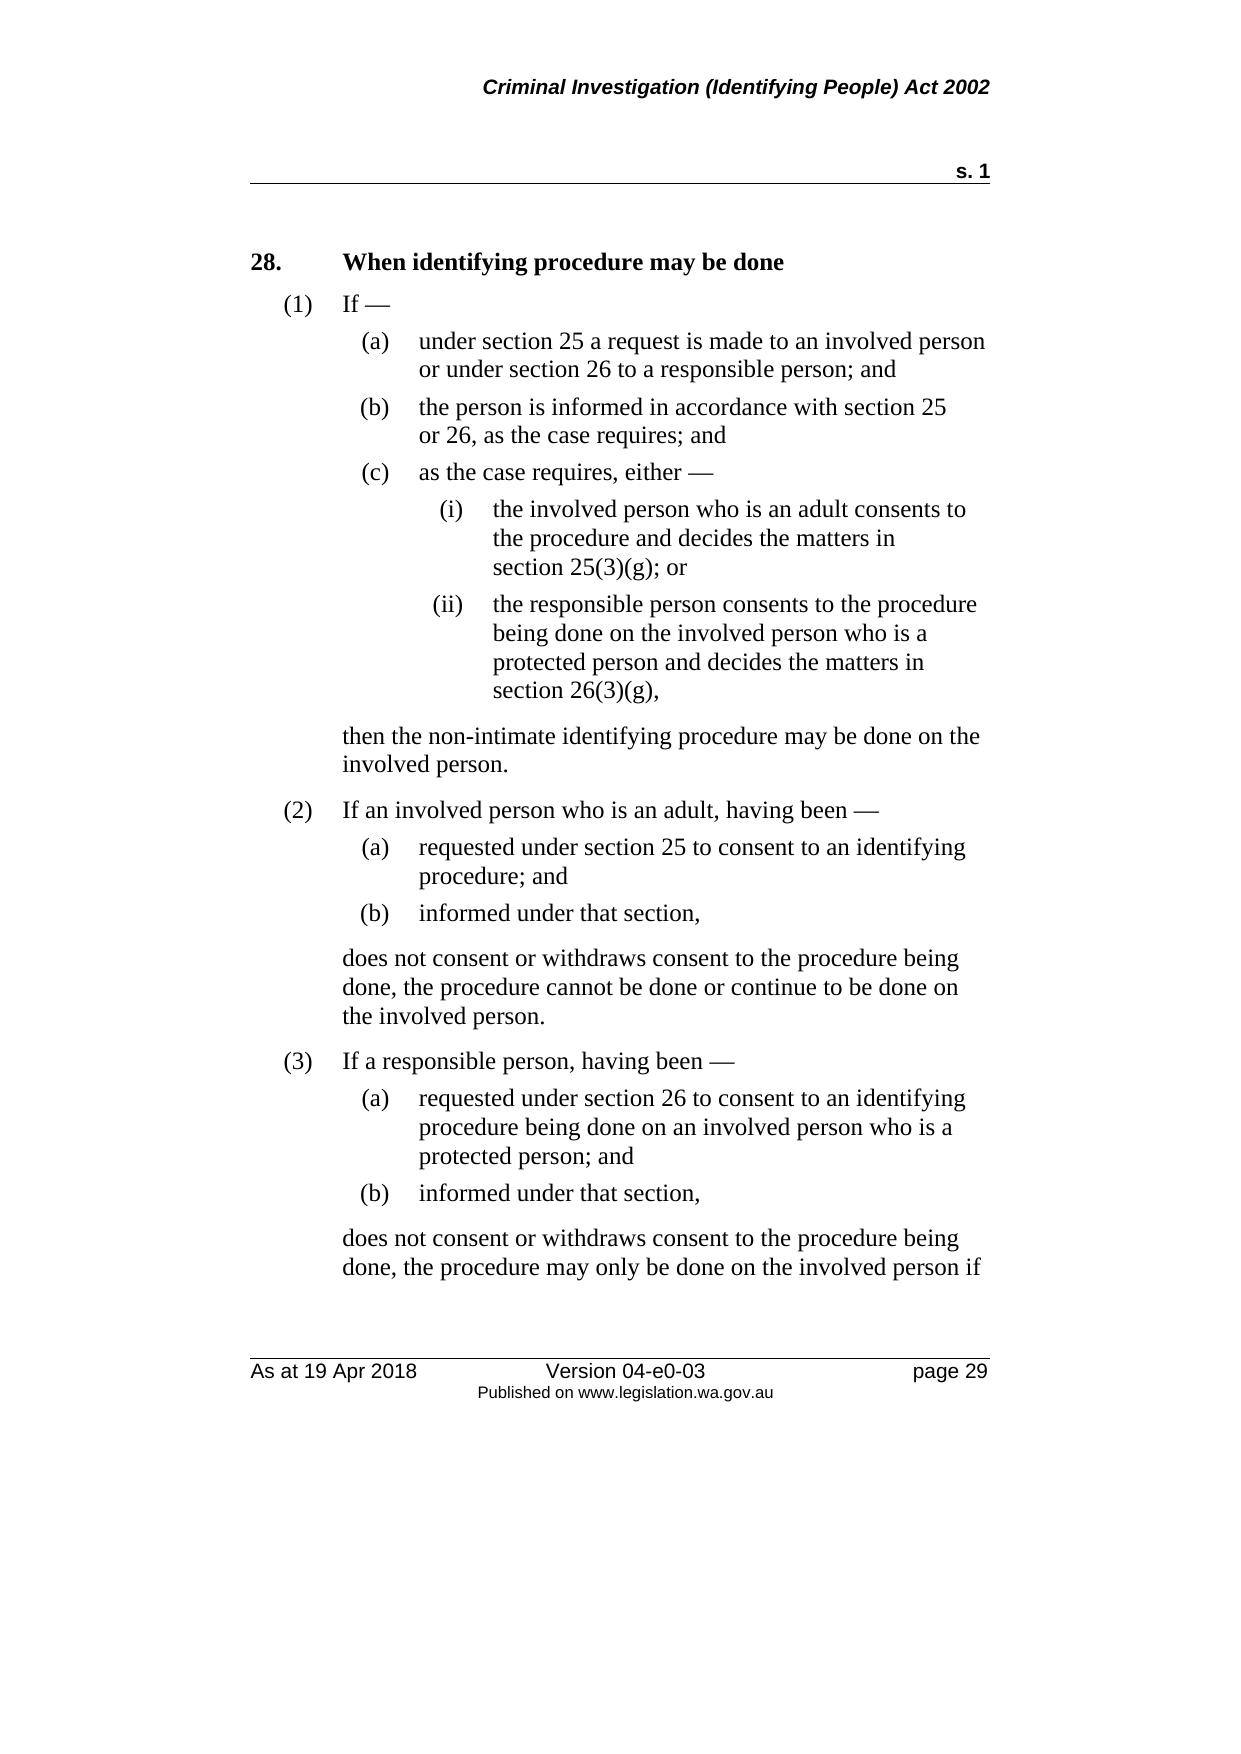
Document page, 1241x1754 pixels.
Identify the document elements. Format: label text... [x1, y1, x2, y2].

subtitle 28. When identifying procedure may be done [250, 247, 990, 276]
text (b) informed under that section, [250, 1178, 990, 1207]
text (a) requested under section 25 to consent to an identifying procedure; and [250, 832, 990, 889]
text then the non-intimate identifying procedure may be done on the involved person. [250, 721, 990, 778]
text (c) as the case requires, either — [250, 457, 990, 486]
text (2) If an involved person who is an adult, having been — [250, 795, 990, 824]
text (ii) the responsible person consents to the procedure being done on the involved person who is a protected person and decides the matters in section 26(3)(g), [250, 589, 990, 704]
text (1) If — [250, 289, 990, 317]
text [250, 1223, 990, 1281]
text (a) requested under section 26 to consent to an identifying procedure being done on an involved person who is a protected person; and [250, 1083, 990, 1169]
text does not consent or withdraws consent to the procedure being done, the procedure cannot be done or continue to be done on the involved person. [250, 943, 990, 1029]
text (3) If a responsible person, having been — [250, 1046, 990, 1075]
text (b) informed under that section, [250, 898, 990, 927]
text (b) the person is informed in accordance with section 25 or 26, as the case requires; and [250, 392, 990, 449]
text (i) the involved person who is an adult consents to the procedure and decides the matters in section 25(3)(g); or [250, 494, 990, 581]
text (a) under section 25 a request is made to an involved person or under section 26 to a responsible person; and [250, 326, 990, 383]
